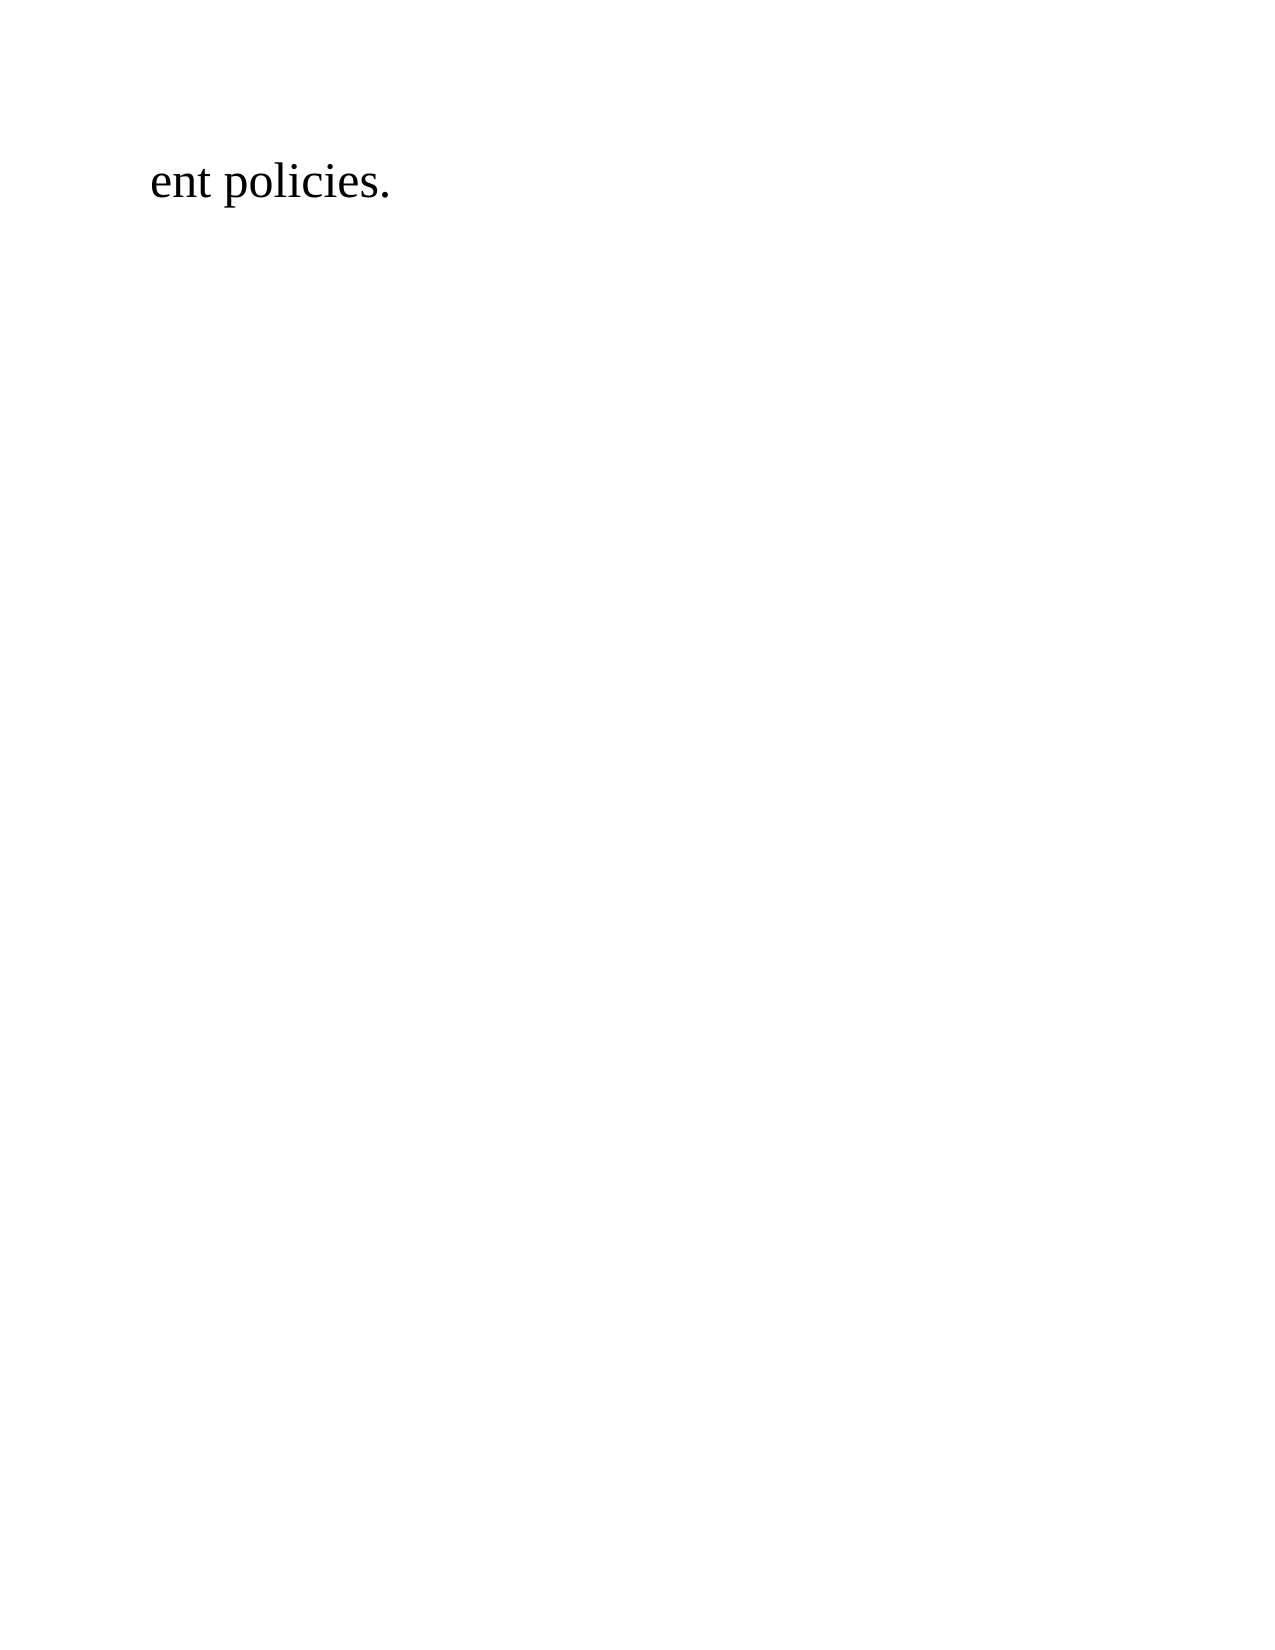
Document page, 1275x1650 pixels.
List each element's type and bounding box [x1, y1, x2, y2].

text [150, 150, 1125, 208]
